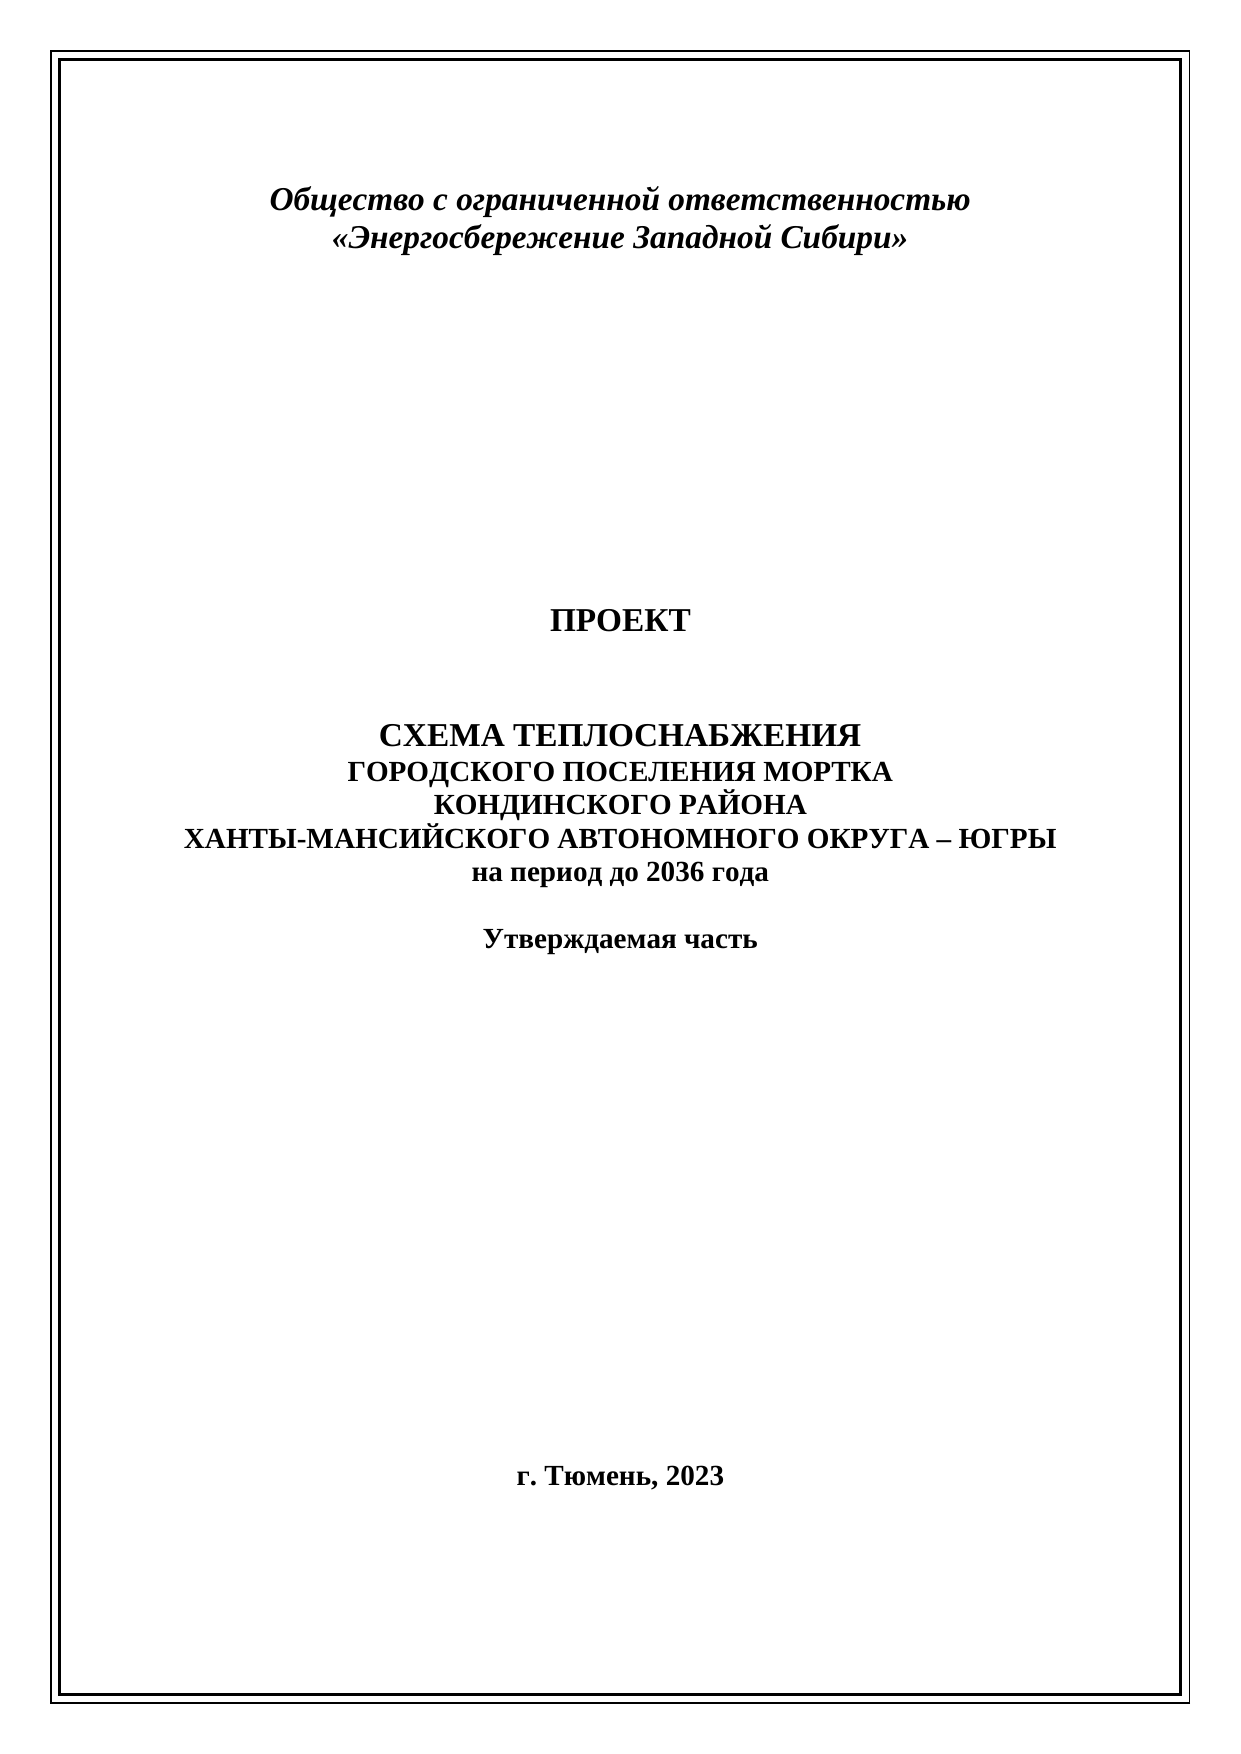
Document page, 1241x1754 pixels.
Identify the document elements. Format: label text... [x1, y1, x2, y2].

text г. Тюмень, 2023 [150, 1458, 1090, 1492]
text ГОРОДСКОГО ПОСЕЛЕНИЯ МОРТКА [150, 754, 1090, 787]
text ПРОЕКТ [150, 600, 1090, 639]
text Общество с ограниченной ответственностью [150, 179, 1090, 217]
text на период до 2036 года [150, 854, 1090, 888]
text ХАНТЫ-МАНСИЙСКОГО АВТОНОМНОГО ОКРУГА – ЮГРЫ [150, 821, 1090, 854]
text Утверждаемая часть [150, 921, 1090, 955]
text СХЕМА ТЕПЛОСНАБЖЕНИЯ [150, 715, 1090, 754]
text «Энергосбережение Западной Сибири» [150, 217, 1090, 255]
text КОНДИНСКОГО РАЙОНА [150, 787, 1090, 821]
